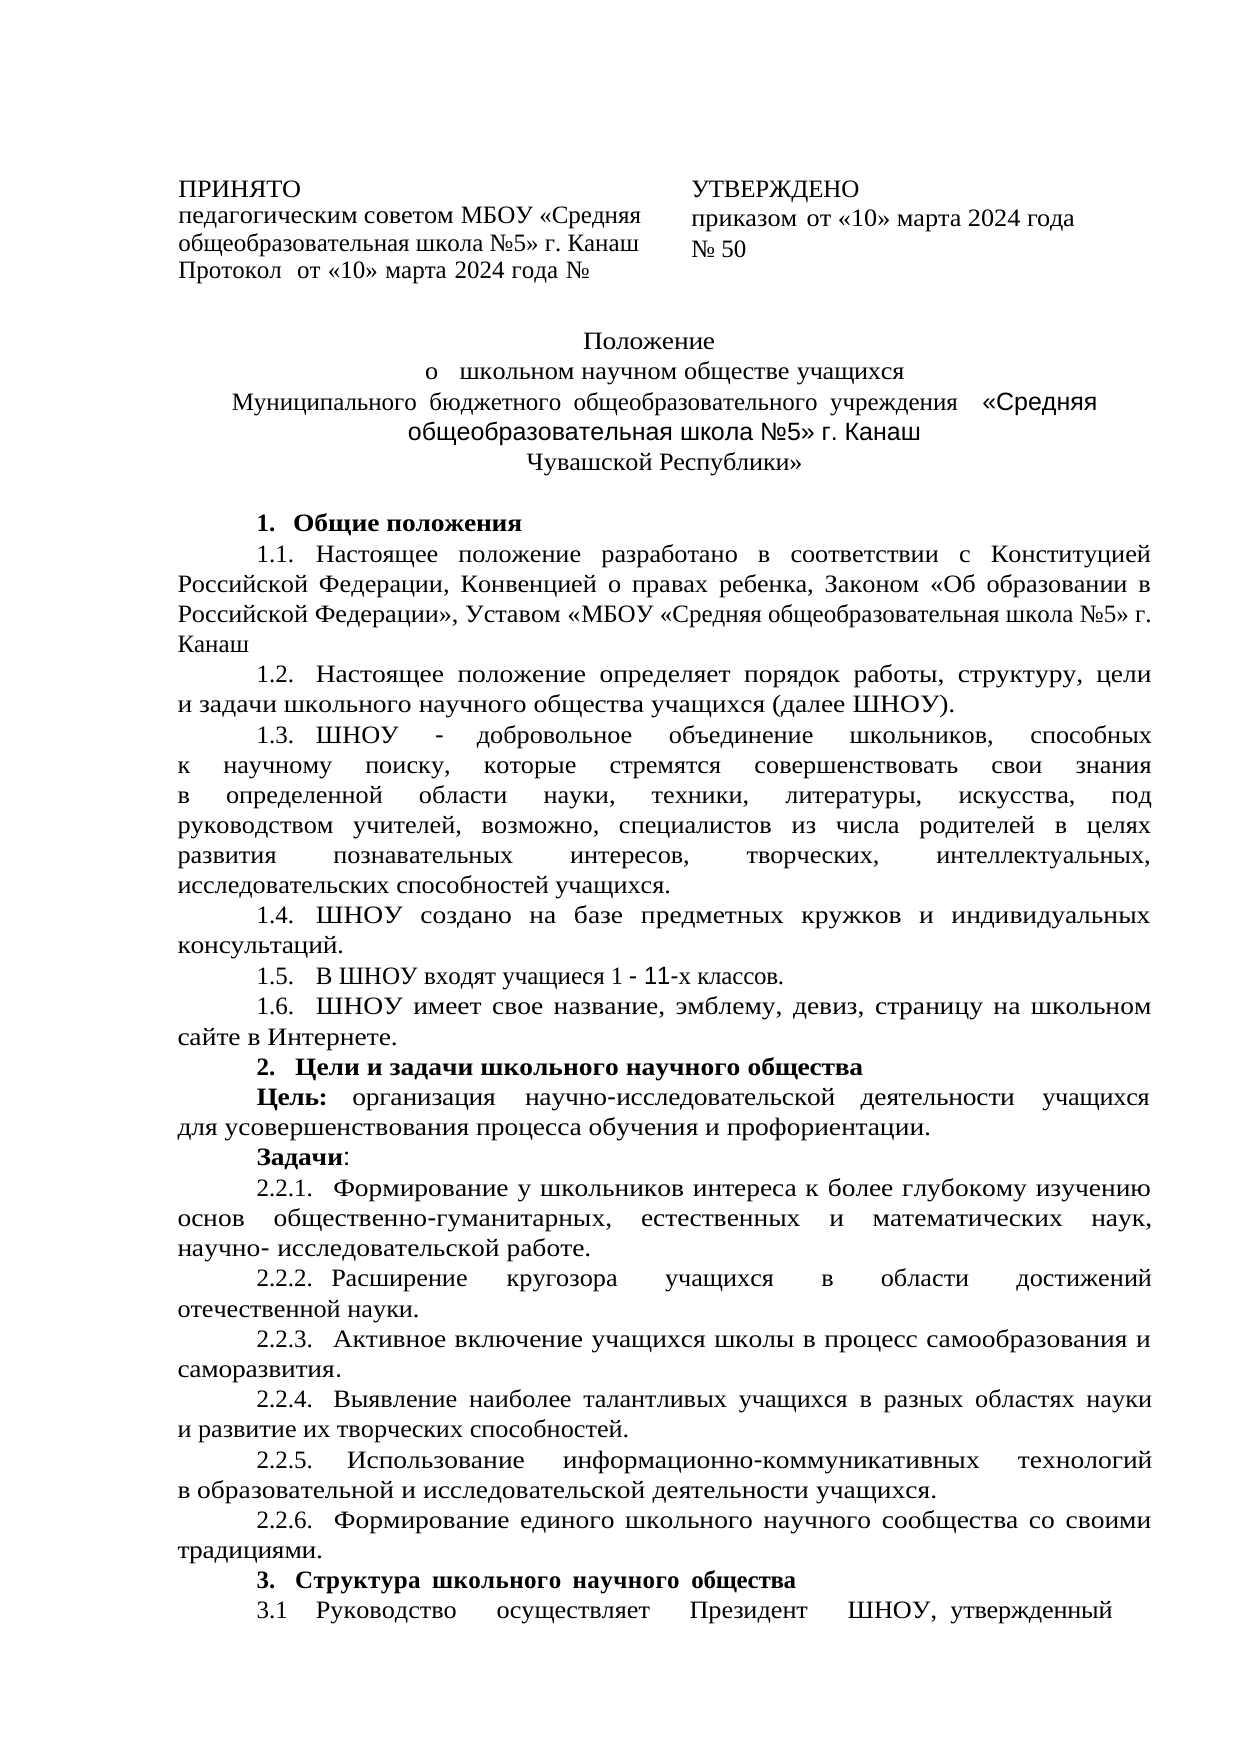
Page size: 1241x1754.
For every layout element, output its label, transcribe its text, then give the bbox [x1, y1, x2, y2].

subtitle Цели и задачи школьного научного общества [256, 1052, 1163, 1080]
list Формирование у школьников интереса к более глубокому изучению основ общественно-гуманитарных, естественных и математических наук, научно- исследовательской работе. [177, 1173, 1152, 1262]
table_header ПРИНЯТО педагогическим советом МБОУ «Средняя общеобразовательная школа №5» г. Канаш Протокол от «10» марта 2024 года № [173, 178, 660, 294]
subtitle Задачи: [256, 1142, 1163, 1171]
subtitle Структура школьного научного общества [256, 1565, 1163, 1594]
list В ШНОУ входят учащиеся 1 - 11-х классов. [256, 961, 1163, 990]
list Настоящее положение определяет порядок работы, структуру, цели и задачи школьного научного общества учащихся (далее ШНОУ). [177, 659, 1152, 718]
list Формирование единого школьного научного сообщества со своими традициями. [177, 1505, 1152, 1564]
list ШНОУ создано на базе предметных кружков и индивидуальных консультаций. [177, 900, 1152, 959]
text Цель: организация научно-исследовательской деятельности учащихся для усовершенствования процесса обучения и профориентации. [177, 1082, 1152, 1141]
text Положение [171, 326, 1127, 354]
table_header УТВЕРЖДЕНО приказом от «10» марта 2024 года № 50 [660, 178, 1103, 294]
text о школьном научном обществе учащихся [192, 356, 1138, 385]
list Активное включение учащихся школы в процесс самообразования и саморазвития. [177, 1324, 1152, 1383]
list Выявление наиболее талантливых учащихся в разных областях науки и развитие их творческих способностей. [177, 1384, 1152, 1443]
text Муниципального бюджетного общеобразовательного учреждения «Средняя общеобразовательная школа №5» г. Канаш [191, 387, 1138, 446]
subtitle Общие положения [256, 508, 1163, 537]
list Настоящее положение разработано в соответствии с Конституцией Российской Федерации, Конвенцией о правах ребенка, Законом «Об образовании в Российской Федерации», Уставом «МБОУ «Средняя общеобразовательная школа №5» г. Канаш [177, 539, 1152, 658]
text Чувашской Республики» [191, 447, 1138, 476]
list ШНОУ имеет свое название, эмблему, девиз, страницу на школьном сайте в Интернете. [177, 991, 1152, 1050]
list ШНОУ - добровольное объединение школьников, способных к научному поиску, которые стремятся совершенствовать свои знания в определенной области науки, техники, литературы, искусства, под руководством учителей, возможно, специалистов из числа родителей в целях развития познавательных интересов, творческих, интеллектуальных, исследовательских способностей учащихся. [177, 719, 1152, 899]
list Руководство осуществляет Президент ШНОУ, утвержденный [256, 1596, 1163, 1624]
list Использование информационно-коммуникативных технологий в образовательной и исследовательской деятельности учащихся. [177, 1445, 1152, 1504]
list Расширение кругозора учащихся в области достижений отечественной науки. [177, 1263, 1152, 1322]
